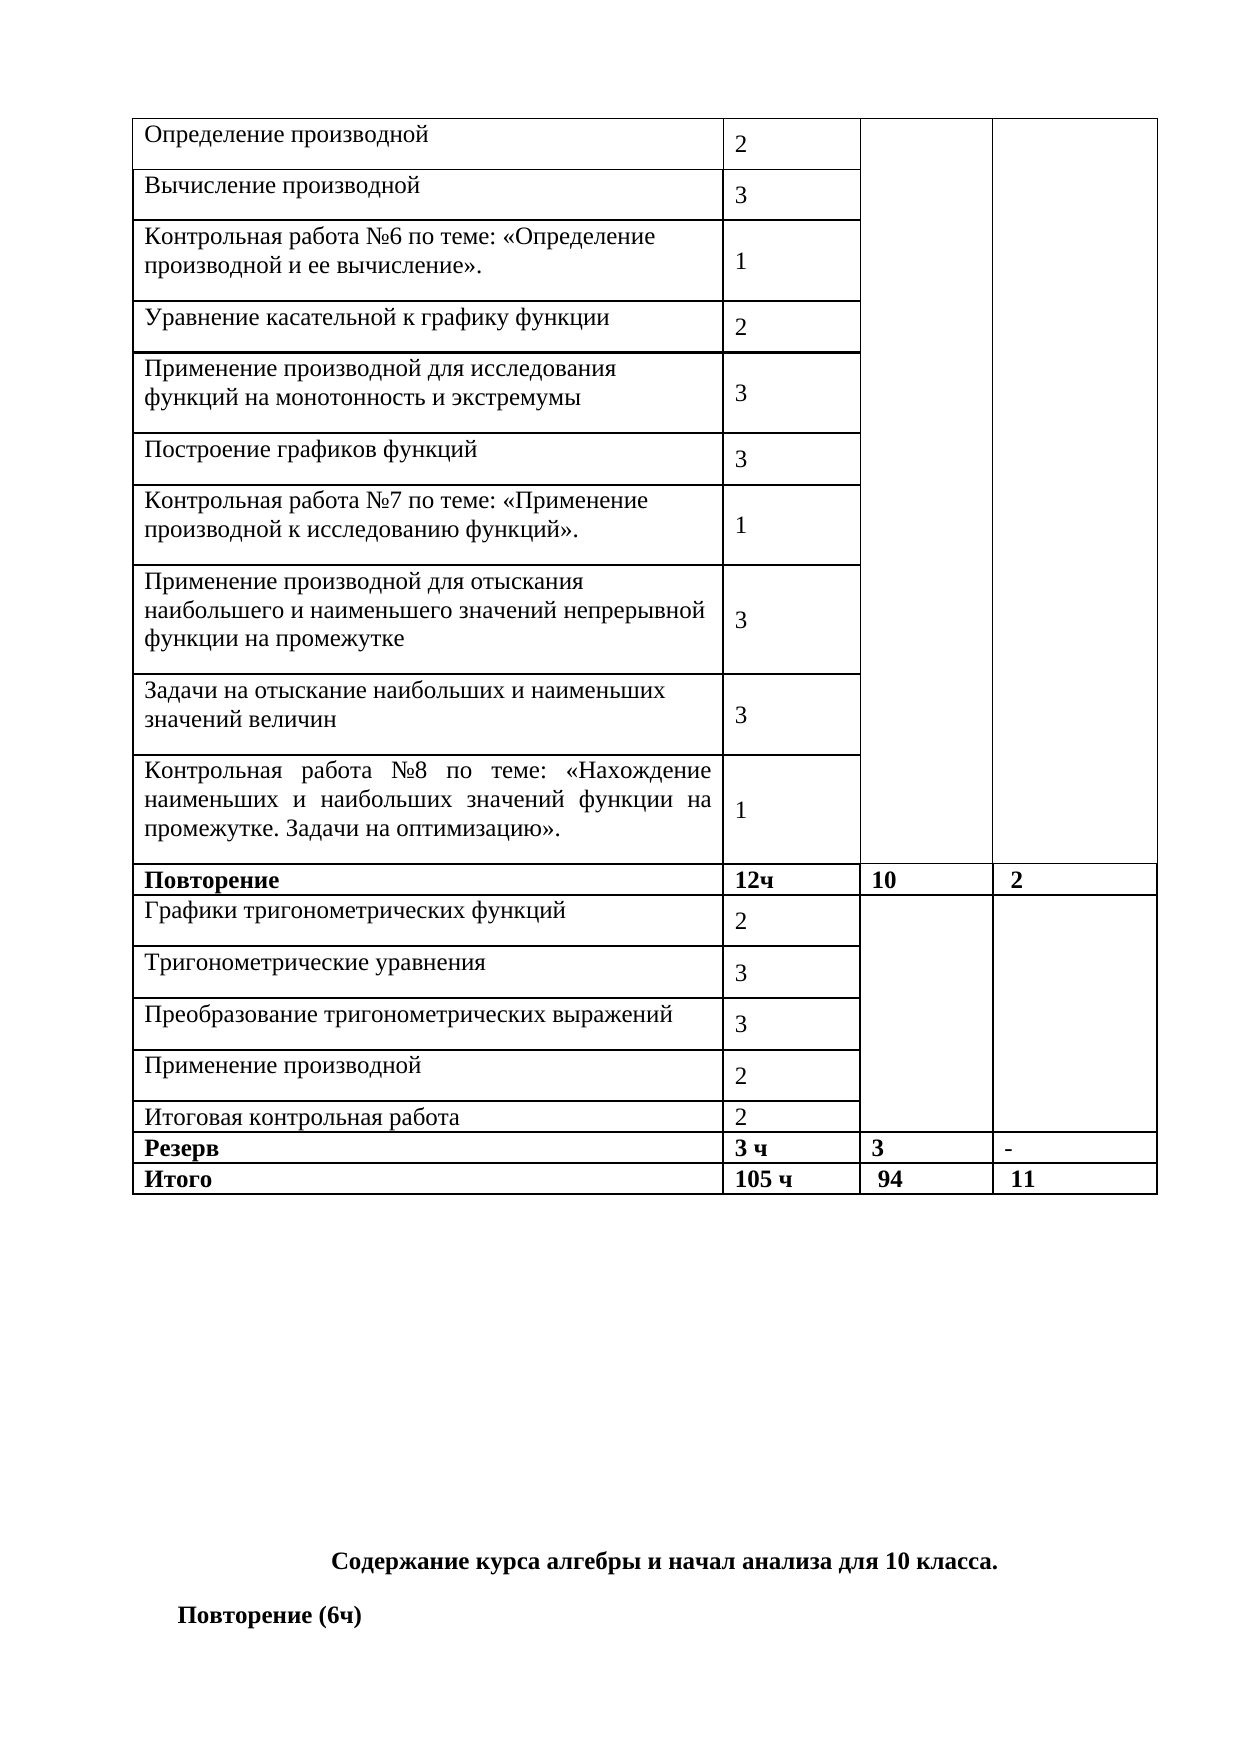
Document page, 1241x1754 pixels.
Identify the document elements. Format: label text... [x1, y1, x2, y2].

table_cell 2 [994, 864, 1156, 893]
text Повторение (6ч) [177, 1600, 1152, 1629]
table_cell Применение производной [134, 1051, 722, 1100]
table_cell 12ч [724, 865, 859, 893]
table_cell 2 [724, 896, 859, 945]
table_cell Определение производной [133, 119, 723, 169]
table_cell Применение производной для отыскания наибольшего и наименьшего значений непрерывной функции на промежутке [134, 566, 722, 673]
table_cell 94 [861, 1164, 992, 1193]
table_cell 3 [724, 675, 860, 753]
table_cell - [994, 1133, 1156, 1162]
table_cell 3 [724, 947, 859, 997]
table_cell Контрольная работа №7 по теме: «Применение производной к исследованию функций». [134, 486, 722, 564]
table_cell Построение графиков функций [134, 434, 722, 483]
table_cell 2 [724, 119, 860, 169]
table_cell 3 [861, 1133, 992, 1162]
table_cell Применение производной для исследования функций на монотонность и экстремумы [134, 354, 722, 432]
table_cell 2 [724, 1102, 859, 1131]
table_cell Резерв [134, 1133, 722, 1162]
table_cell 10 [861, 864, 992, 893]
table_cell Итого [134, 1164, 722, 1193]
table_cell Тригонометрические уравнения [134, 947, 722, 997]
table_cell 105 ч [724, 1164, 859, 1193]
table_cell Графики тригонометрических функций [134, 896, 722, 945]
table_cell 3 [724, 999, 859, 1048]
table_cell [994, 896, 1156, 1131]
table_cell 3 [724, 566, 860, 673]
table_cell Повторение [134, 865, 722, 893]
table_cell Уравнение касательной к графику функции [134, 302, 722, 351]
table_cell 2 [724, 1051, 859, 1100]
table_cell 3 ч [724, 1133, 859, 1162]
table_cell 1 [724, 221, 860, 300]
table_cell 2 [724, 302, 860, 351]
table_cell Контрольная работа №6 по теме: «Определение производной и ее вычисление». [134, 221, 722, 300]
table_cell 1 [724, 756, 860, 863]
table_cell 3 [724, 170, 860, 219]
table_cell 11 [994, 1164, 1156, 1193]
table_cell 3 [724, 434, 860, 483]
table_cell Задачи на отыскание наибольших и наименьших значений величин [134, 675, 722, 753]
table_cell Преобразование тригонометрических выражений [134, 999, 722, 1048]
table_cell 3 [724, 354, 860, 432]
table_cell Контрольная работа №8 по теме: «Нахождение наименьших и наибольших значений функции на промежутке. Задачи на оптимизацию». [134, 756, 722, 863]
table_cell [861, 896, 992, 1131]
table_cell 1 [724, 486, 860, 564]
text Содержание курса алгебры и начал анализа для 10 класса. [177, 1546, 1152, 1575]
table_cell Итоговая контрольная работа [134, 1102, 722, 1131]
table_cell Вычисление производной [134, 170, 722, 219]
